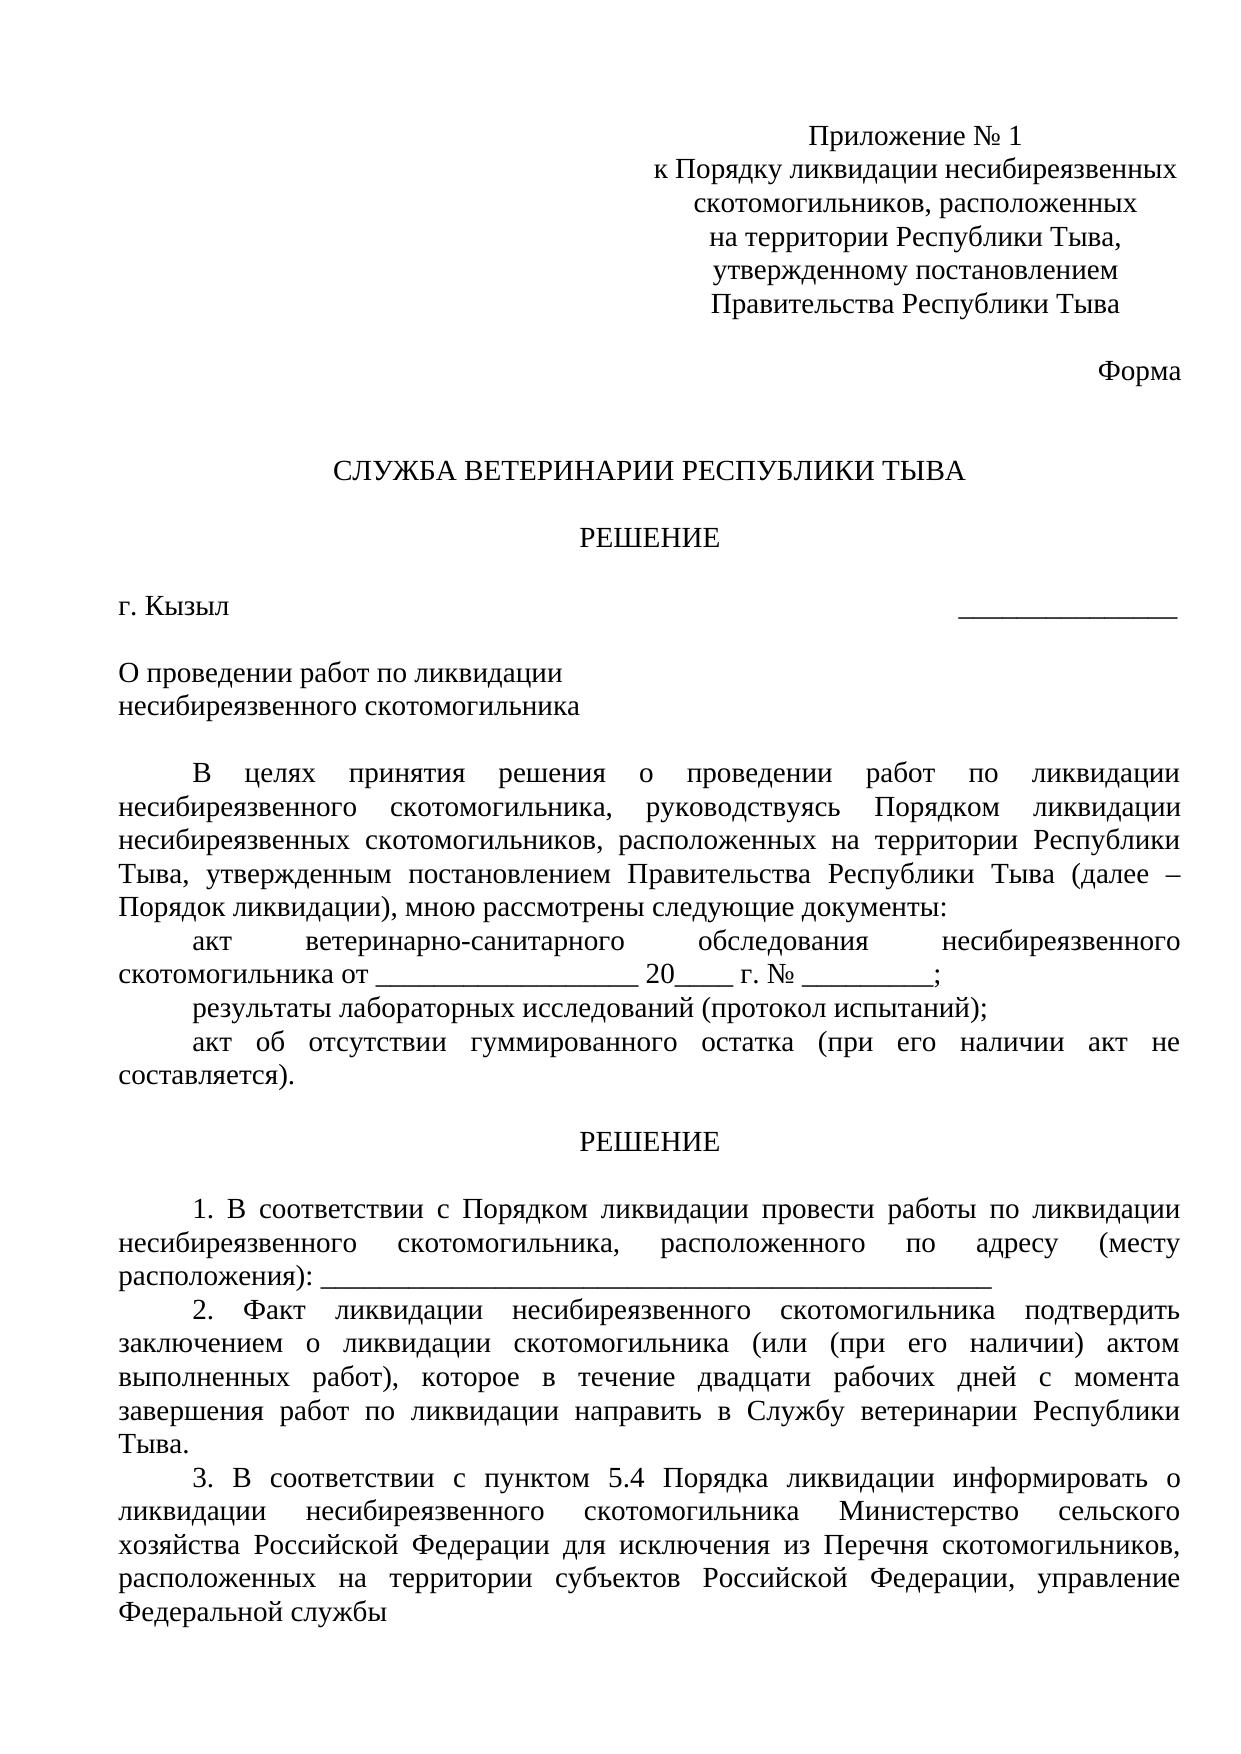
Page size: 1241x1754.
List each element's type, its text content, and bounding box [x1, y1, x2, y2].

text на территории Республики Тыва, [650, 219, 1181, 252]
text к Порядку ликвидации несибиреязвенных [650, 152, 1181, 185]
text результаты лабораторных исследований (протокол испытаний); [118, 990, 1181, 1024]
text РЕШЕНИЕ [118, 1124, 1181, 1158]
text 2. Факт ликвидации несибиреязвенного скотомогильника подтвердить заключением о ликвидации скотомогильника (или (при его наличии) актом выполненных работ), которое в течение двадцати рабочих дней с момента завершения работ по ликвидации направить в Службу ветеринарии Республики Тыва. [118, 1292, 1181, 1460]
text Правительства Республики Тыва [650, 286, 1181, 319]
text акт об отсутствии гуммированного остатка (при его наличии акт не составляется). [118, 1024, 1181, 1091]
text СЛУЖБА ВЕТЕРИНАРИИ РЕСПУБЛИКИ ТЫВА [118, 453, 1181, 487]
text акт ветеринарно-санитарного обследования несибиреязвенного скотомогильника от __________________ 20____ г. № _________; [118, 923, 1181, 990]
text несибиреязвенного скотомогильника [118, 688, 1181, 722]
text Приложение № 1 [650, 118, 1181, 152]
text РЕШЕНИЕ [118, 521, 1181, 554]
text О проведении работ по ликвидации [118, 655, 1181, 688]
text 1. В соответствии с Порядком ликвидации провести работы по ликвидации несибиреязвенного скотомогильника, расположенного по адресу (месту расположения): ______________________________________________ [118, 1191, 1181, 1292]
text 3. В соответствии с пунктом 5.4 Порядка ликвидации информировать о ликвидации несибиреязвенного скотомогильника Министерство сельского хозяйства Российской Федерации для исключения из Перечня скотомогильников, расположенных на территории субъектов Российской Федерации, управление Федеральной службы [118, 1460, 1181, 1627]
text скотомогильников, расположенных [650, 185, 1181, 219]
text г. Кызыл _______________ [118, 588, 1181, 621]
text В целях принятия решения о проведении работ по ликвидации несибиреязвенного скотомогильника, руководствуясь Порядком ликвидации несибиреязвенных скотомогильников, расположенных на территории Республики Тыва, утвержденным постановлением Правительства Республики Тыва (далее – Порядок ликвидации), мною рассмотрены следующие документы: [118, 755, 1181, 923]
text Форма [650, 353, 1181, 386]
text утвержденному постановлением [650, 252, 1181, 286]
